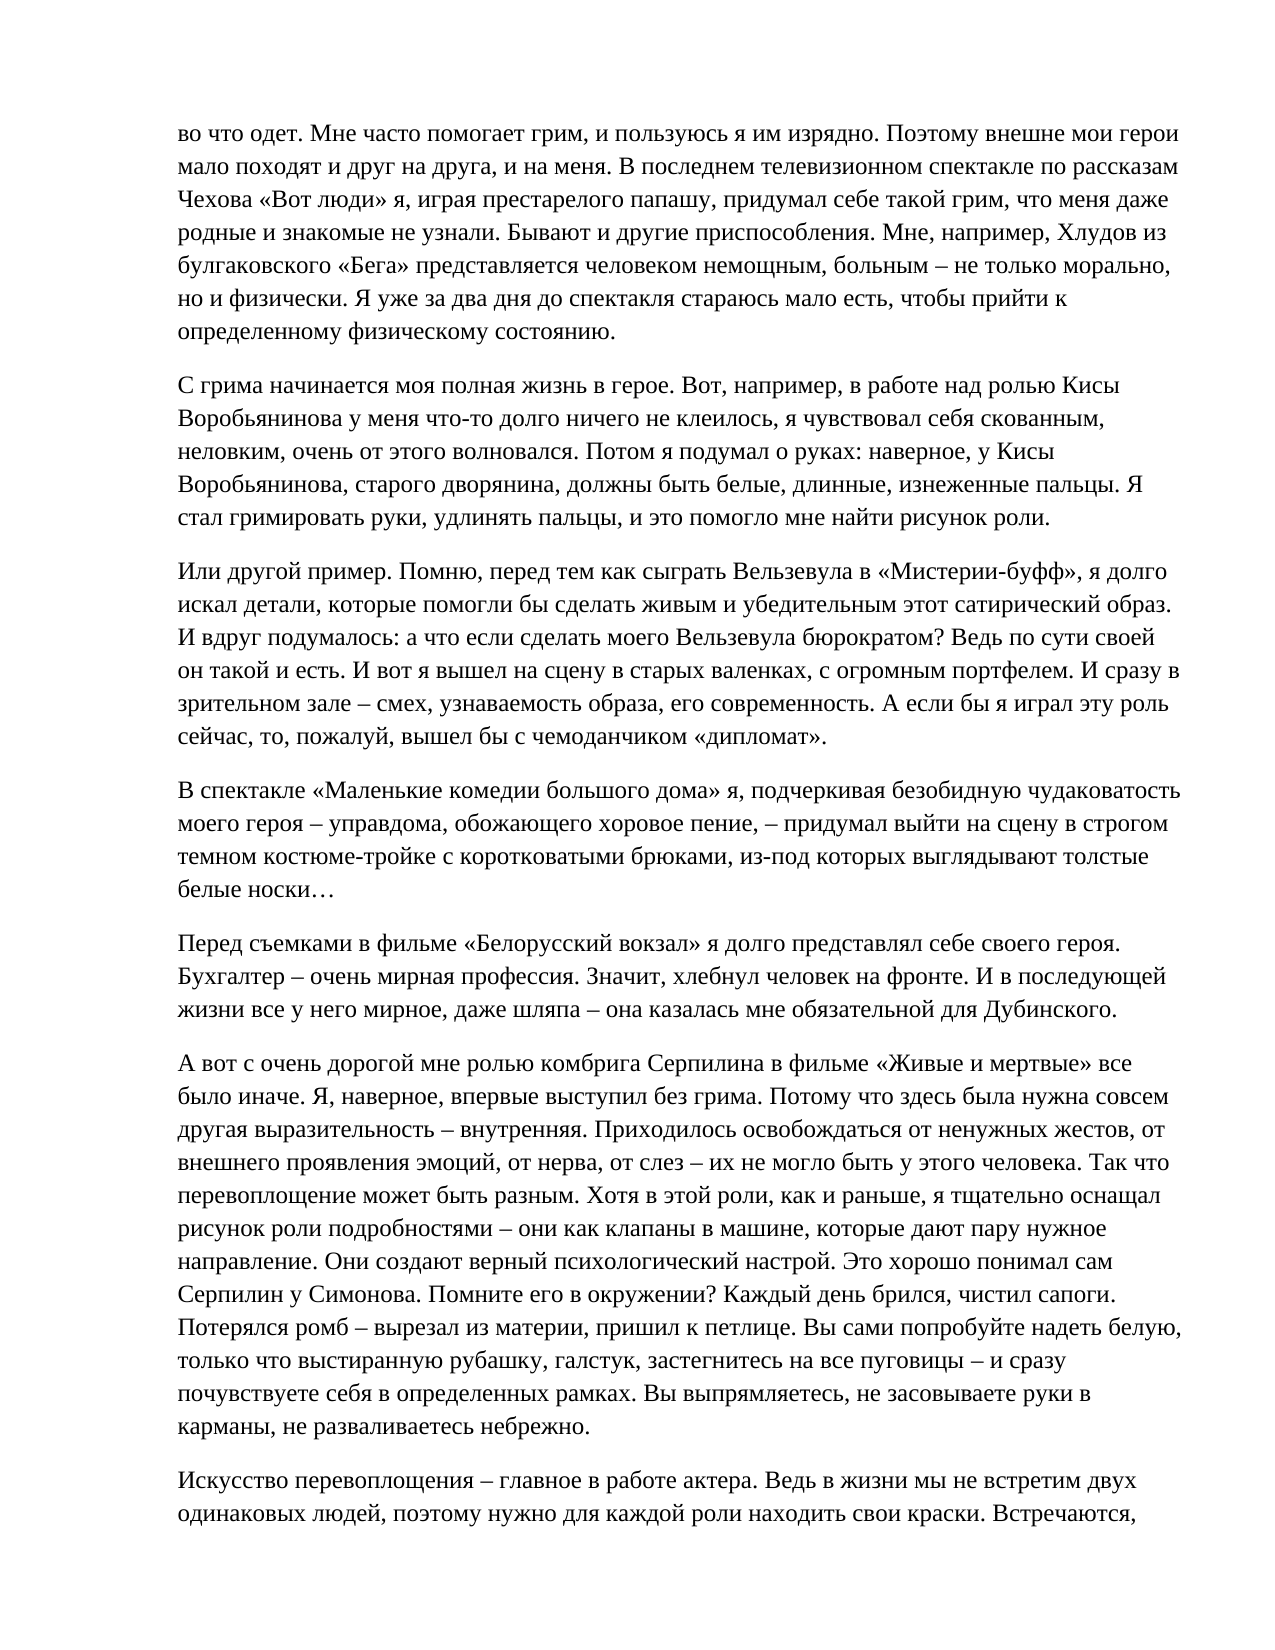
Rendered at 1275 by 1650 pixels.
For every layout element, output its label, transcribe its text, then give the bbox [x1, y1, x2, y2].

text В спектакле «Маленькие комедии большого дома» я, подчеркивая безобидную чудаковатость моего героя – управдома, обожающего хоровое пение, – придумал выйти на сцену в строгом темном костюме-тройке с коротковатыми брюками, из-под которых выглядывают толстые белые носки… [177, 775, 1186, 903]
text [177, 118, 1186, 345]
text А вот с очень дорогой мне ролью комбрига Серпилина в фильме «Живые и мертвые» все было иначе. Я, наверное, впервые выступил без грима. Потому что здесь была нужна совсем другая выразительность – внутренняя. Приходилось освобождаться от ненужных жестов, от внешнего проявления эмоций, от нерва, от слез – их не могло быть у этого человека. Так что перевоплощение может быть разным. Хотя в этой роли, как и раньше, я тщательно оснащал рисунок роли подробностями – они как клапаны в машине, которые дают пару нужное направление. Они создают верный психологический настрой. Это хорошо понимал сам Серпилин у Симонова. Помните его в окружении? Каждый день брился, чистил сапоги. Потерялся ромб – вырезал из материи, пришил к петлице. Вы сами попробуйте надеть белую, только что выстиранную рубашку, галстук, застегнитесь на все пуговицы – и сразу почувствуете себя в определенных рамках. Вы выпрямляетесь, не засовываете руки в карманы, не разваливаетесь небрежно. [177, 1048, 1186, 1440]
text Или другой пример. Помню, перед тем как сыграть Вельзевула в «Мистерии-буфф», я долго искал детали, которые помогли бы сделать живым и убедительным этот сатирический образ. И вдруг подумалось: а что если сделать моего Вельзевула бюрократом? Ведь по сути своей он такой и есть. И вот я вышел на сцену в старых валенках, с огромным портфелем. И сразу в зрительном зале – смех, узнаваемость образа, его современность. А если бы я играл эту роль сейчас, то, пожалуй, вышел бы с чемоданчиком «дипломат». [177, 556, 1186, 750]
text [177, 1465, 1186, 1527]
text Перед съемками в фильме «Белорусский вокзал» я долго представлял себе своего героя. Бухгалтер – очень мирная профессия. Значит, хлебнул человек на фронте. И в последующей жизни все у него мирное, даже шляпа – она казалась мне обязательной для Дубинского. [177, 928, 1186, 1023]
text С грима начинается моя полная жизнь в герое. Вот, например, в работе над ролью Кисы Воробьянинова у меня что-то долго ничего не клеилось, я чувствовал себя скованным, неловким, очень от этого волновался. Потом я подумал о руках: наверное, у Кисы Воробьянинова, старого дворянина, должны быть белые, длинные, изнеженные пальцы. Я стал гримировать руки, удлинять пальцы, и это помогло мне найти рисунок роли. [177, 370, 1186, 531]
